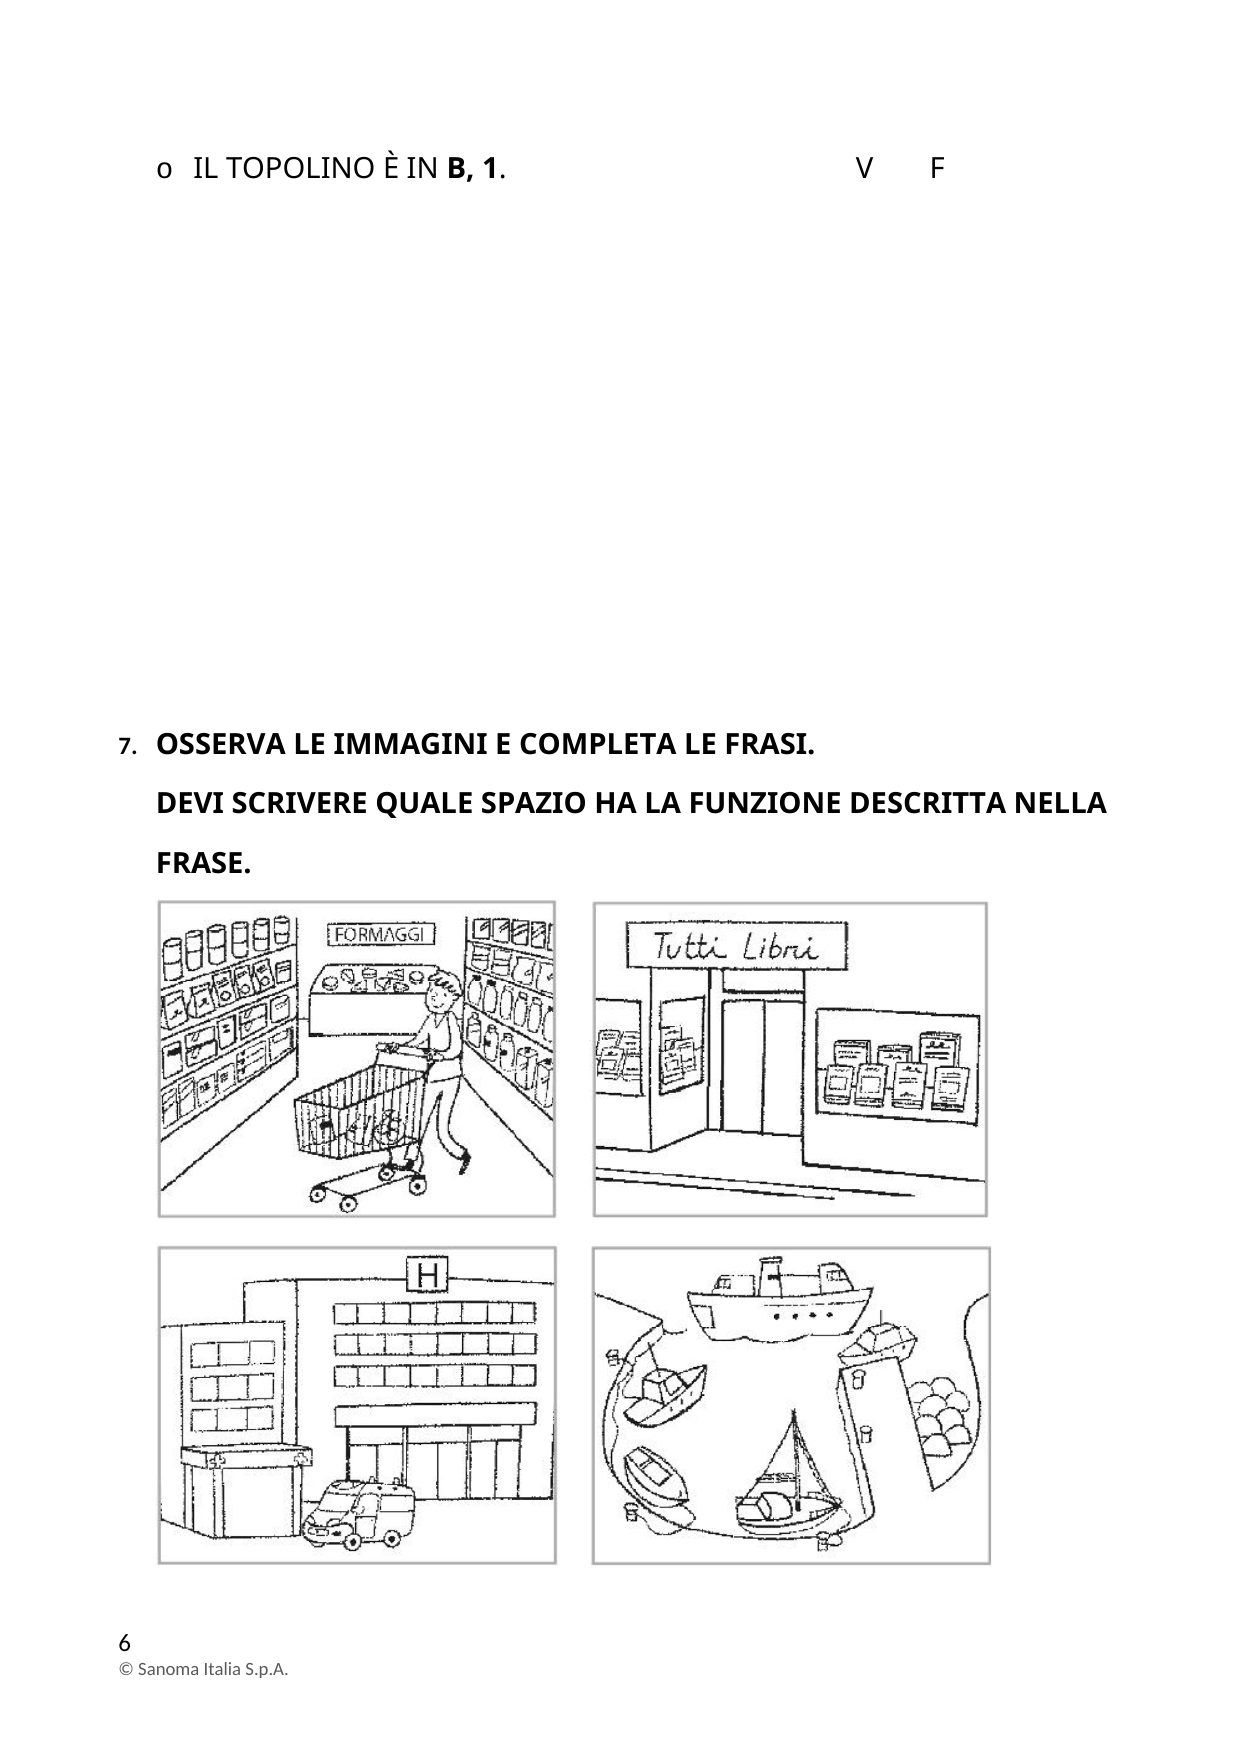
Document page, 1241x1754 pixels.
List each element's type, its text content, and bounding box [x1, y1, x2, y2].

picture [589, 899, 991, 1220]
picture [589, 1243, 992, 1568]
picture [155, 1243, 560, 1568]
list IL TOPOLINO È IN B, 1. V F [156, 148, 1122, 187]
picture [155, 897, 559, 1220]
